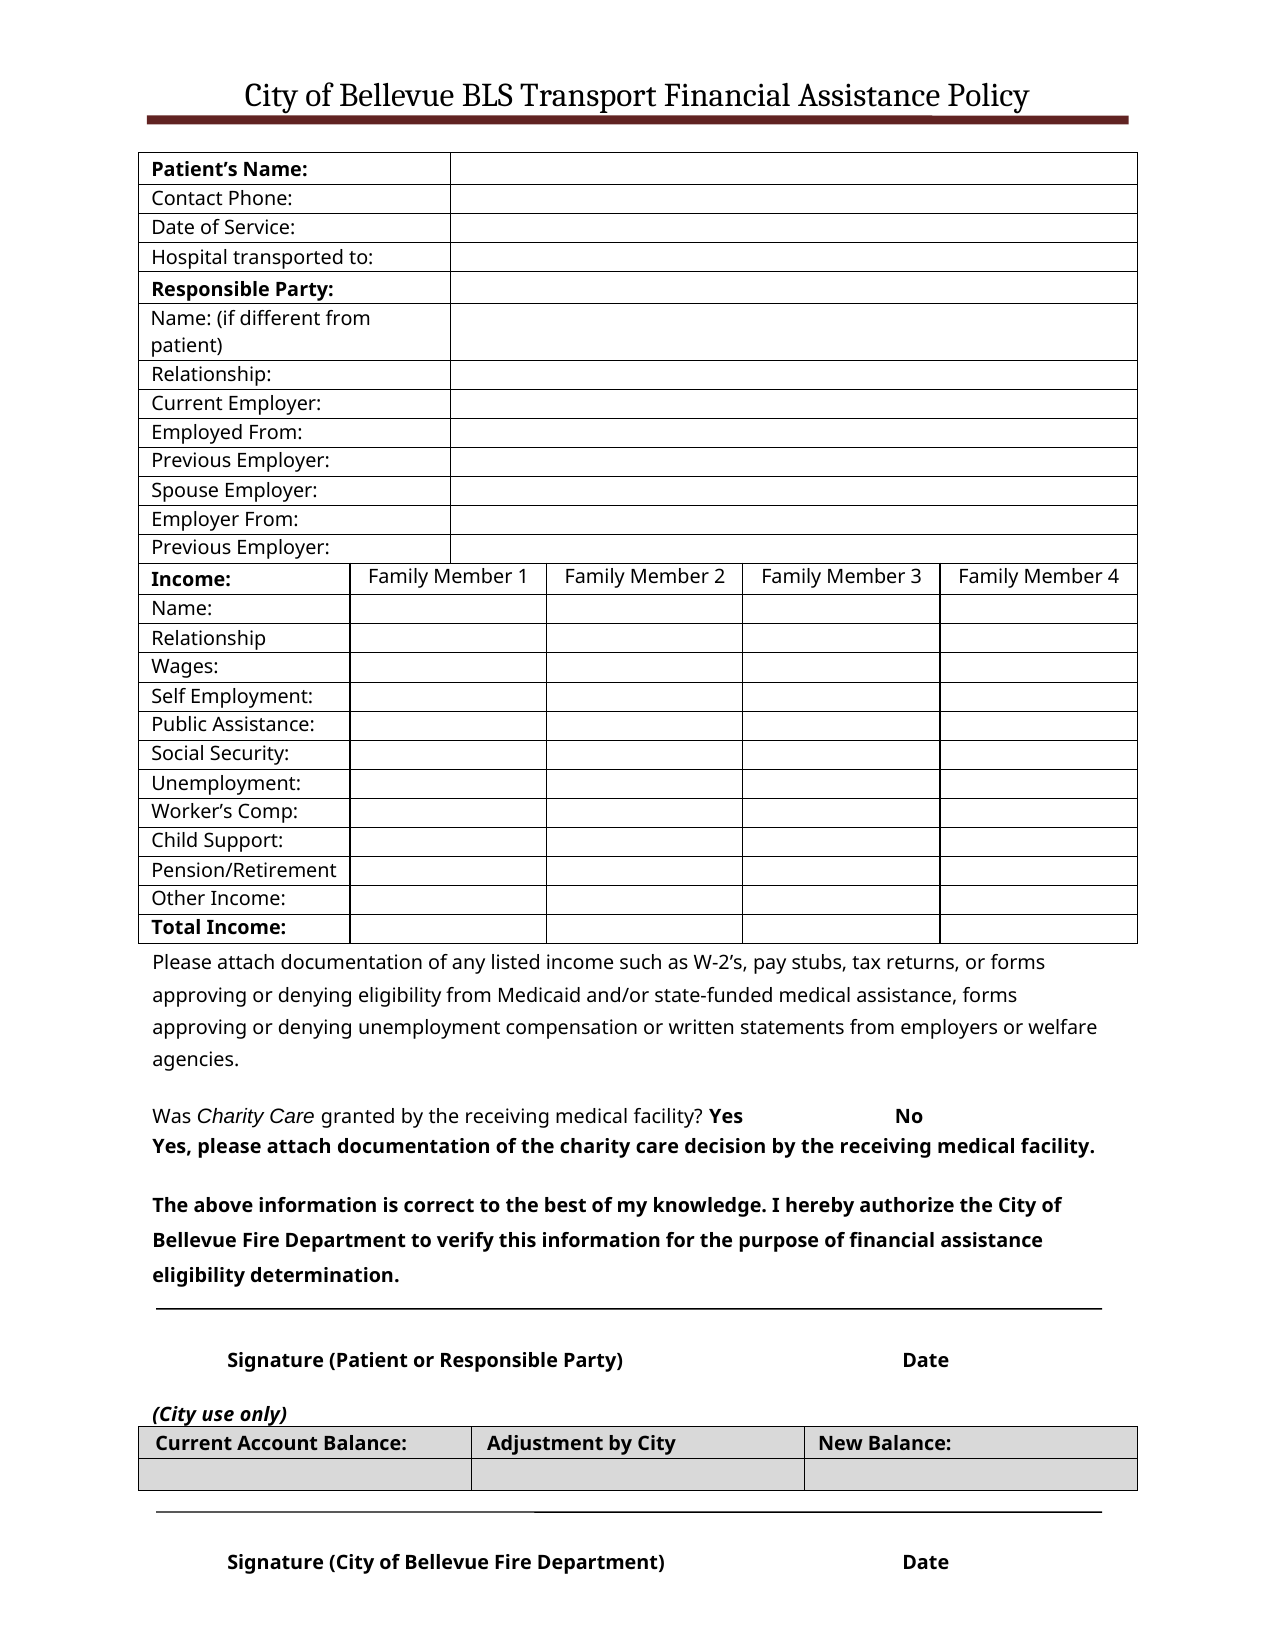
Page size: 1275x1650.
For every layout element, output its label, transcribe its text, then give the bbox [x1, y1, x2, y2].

table_cell [451, 535, 1137, 563]
table_cell [743, 712, 939, 739]
table_cell Other Income: [139, 886, 349, 913]
table_cell Name: (if different from patient) [139, 304, 450, 359]
text Yes, please attach documentation of the charity care decision by the receiving medical facility. [152, 1131, 1137, 1158]
table_header New Balance: [805, 1427, 1137, 1458]
table_cell [351, 857, 546, 884]
table_cell Spouse Employer: [139, 477, 450, 504]
table_cell Contact Phone: [139, 185, 450, 213]
table_cell [941, 595, 1137, 623]
table_cell [941, 857, 1137, 884]
text (City use only) [152, 1402, 1137, 1426]
table_cell [351, 799, 546, 827]
table_cell Family Member 4 [941, 564, 1137, 594]
table_cell [351, 683, 546, 711]
table_cell Current Employer: [139, 390, 450, 418]
table_cell Date of Service: [139, 214, 450, 242]
table_cell Public Assistance: [139, 712, 349, 739]
table_cell Total Income: [139, 915, 349, 943]
table_cell Family Member 2 [547, 564, 742, 594]
table_cell [547, 712, 742, 739]
table_cell [351, 653, 546, 682]
table_header Current Account Balance: [139, 1427, 471, 1458]
table_cell Social Security: [139, 741, 349, 768]
text Was Charity Care granted by the receiving medical facility? Yes No [152, 1103, 1137, 1128]
table_cell [743, 857, 939, 884]
table_cell [351, 915, 546, 943]
table_cell [451, 214, 1137, 242]
table_cell [351, 828, 546, 856]
table_cell [941, 683, 1137, 711]
table_cell Worker’s Comp: [139, 799, 349, 827]
table_cell [547, 799, 742, 827]
table_cell [451, 304, 1137, 359]
table_cell [941, 712, 1137, 739]
table_cell Relationship [139, 624, 349, 652]
table_cell [351, 770, 546, 798]
table_cell [472, 1459, 804, 1490]
table_header Patient’s Name: [139, 153, 450, 184]
table_cell Family Member 3 [743, 564, 939, 594]
table_cell [547, 828, 742, 856]
table_cell [941, 799, 1137, 827]
table_cell [743, 770, 939, 798]
table_cell [547, 886, 742, 913]
table_cell [351, 624, 546, 652]
table_cell [547, 595, 742, 623]
table_cell [451, 185, 1137, 213]
table_cell [451, 448, 1137, 476]
text Signature (Patient or Responsible Party) Date [227, 1346, 1137, 1373]
text Signature (City of Bellevue Fire Department) Date [227, 1547, 1137, 1574]
table_cell [451, 361, 1137, 388]
table_cell Income: [139, 564, 349, 594]
table_cell [743, 886, 939, 913]
table_cell [451, 272, 1137, 303]
table_cell [351, 741, 546, 768]
table_cell Family Member 1 [351, 564, 546, 594]
table_cell [351, 712, 546, 739]
table_cell [451, 477, 1137, 504]
table_header Adjustment by City [472, 1427, 804, 1458]
table_cell Relationship: [139, 361, 450, 388]
text Please attach documentation of any listed income such as W-2’s, pay stubs, tax returns, or forms approving or denying eligibility from Medicaid and/or state-funded medical assistance, forms approving or denying unemployment compensation or written statements from employers or welfare agencies. [152, 944, 1115, 1073]
table_cell [941, 915, 1137, 943]
table_cell [351, 595, 546, 623]
text The above information is correct to the best of my knowledge. I hereby authorize the City of Bellevue Fire Department to verify this information for the purpose of financial assistance eligibility determination. [152, 1185, 1092, 1290]
table_cell [941, 770, 1137, 798]
table_cell [941, 653, 1137, 682]
table_cell [547, 624, 742, 652]
table_cell Child Support: [139, 828, 349, 856]
table_cell Responsible Party: [139, 272, 450, 303]
table_cell [547, 915, 742, 943]
table_cell Wages: [139, 653, 349, 682]
table_cell [941, 828, 1137, 856]
table_cell [451, 506, 1137, 533]
table_cell [351, 886, 546, 913]
table_cell [743, 653, 939, 682]
table_cell [547, 857, 742, 884]
table_header [451, 153, 1137, 184]
table_cell [743, 683, 939, 711]
table_cell [547, 741, 742, 768]
table_cell Pension/Retirement [139, 857, 349, 884]
table_cell [139, 1459, 471, 1490]
table_cell [547, 653, 742, 682]
table_cell [743, 915, 939, 943]
table_cell Self Employment: [139, 683, 349, 711]
table_cell [451, 419, 1137, 447]
table_cell Name: [139, 595, 349, 623]
table_cell [743, 828, 939, 856]
table_cell [743, 624, 939, 652]
table_cell [743, 595, 939, 623]
table_cell Previous Employer: [139, 535, 450, 563]
table_cell [743, 741, 939, 768]
table_cell [941, 624, 1137, 652]
table_cell Unemployment: [139, 770, 349, 798]
table_cell Hospital transported to: [139, 243, 450, 271]
text City of Bellevue BLS Transport Financial Assistance Policy [137, 78, 1137, 114]
table_cell [805, 1459, 1137, 1490]
table_cell [451, 243, 1137, 271]
table_cell Employer From: [139, 506, 450, 533]
table_cell Previous Employer: [139, 448, 450, 476]
table_cell [941, 741, 1137, 768]
table_cell [451, 390, 1137, 418]
table_cell [547, 770, 742, 798]
table_cell [743, 799, 939, 827]
table_cell [941, 886, 1137, 913]
table_cell Employed From: [139, 419, 450, 447]
table_cell [547, 683, 742, 711]
